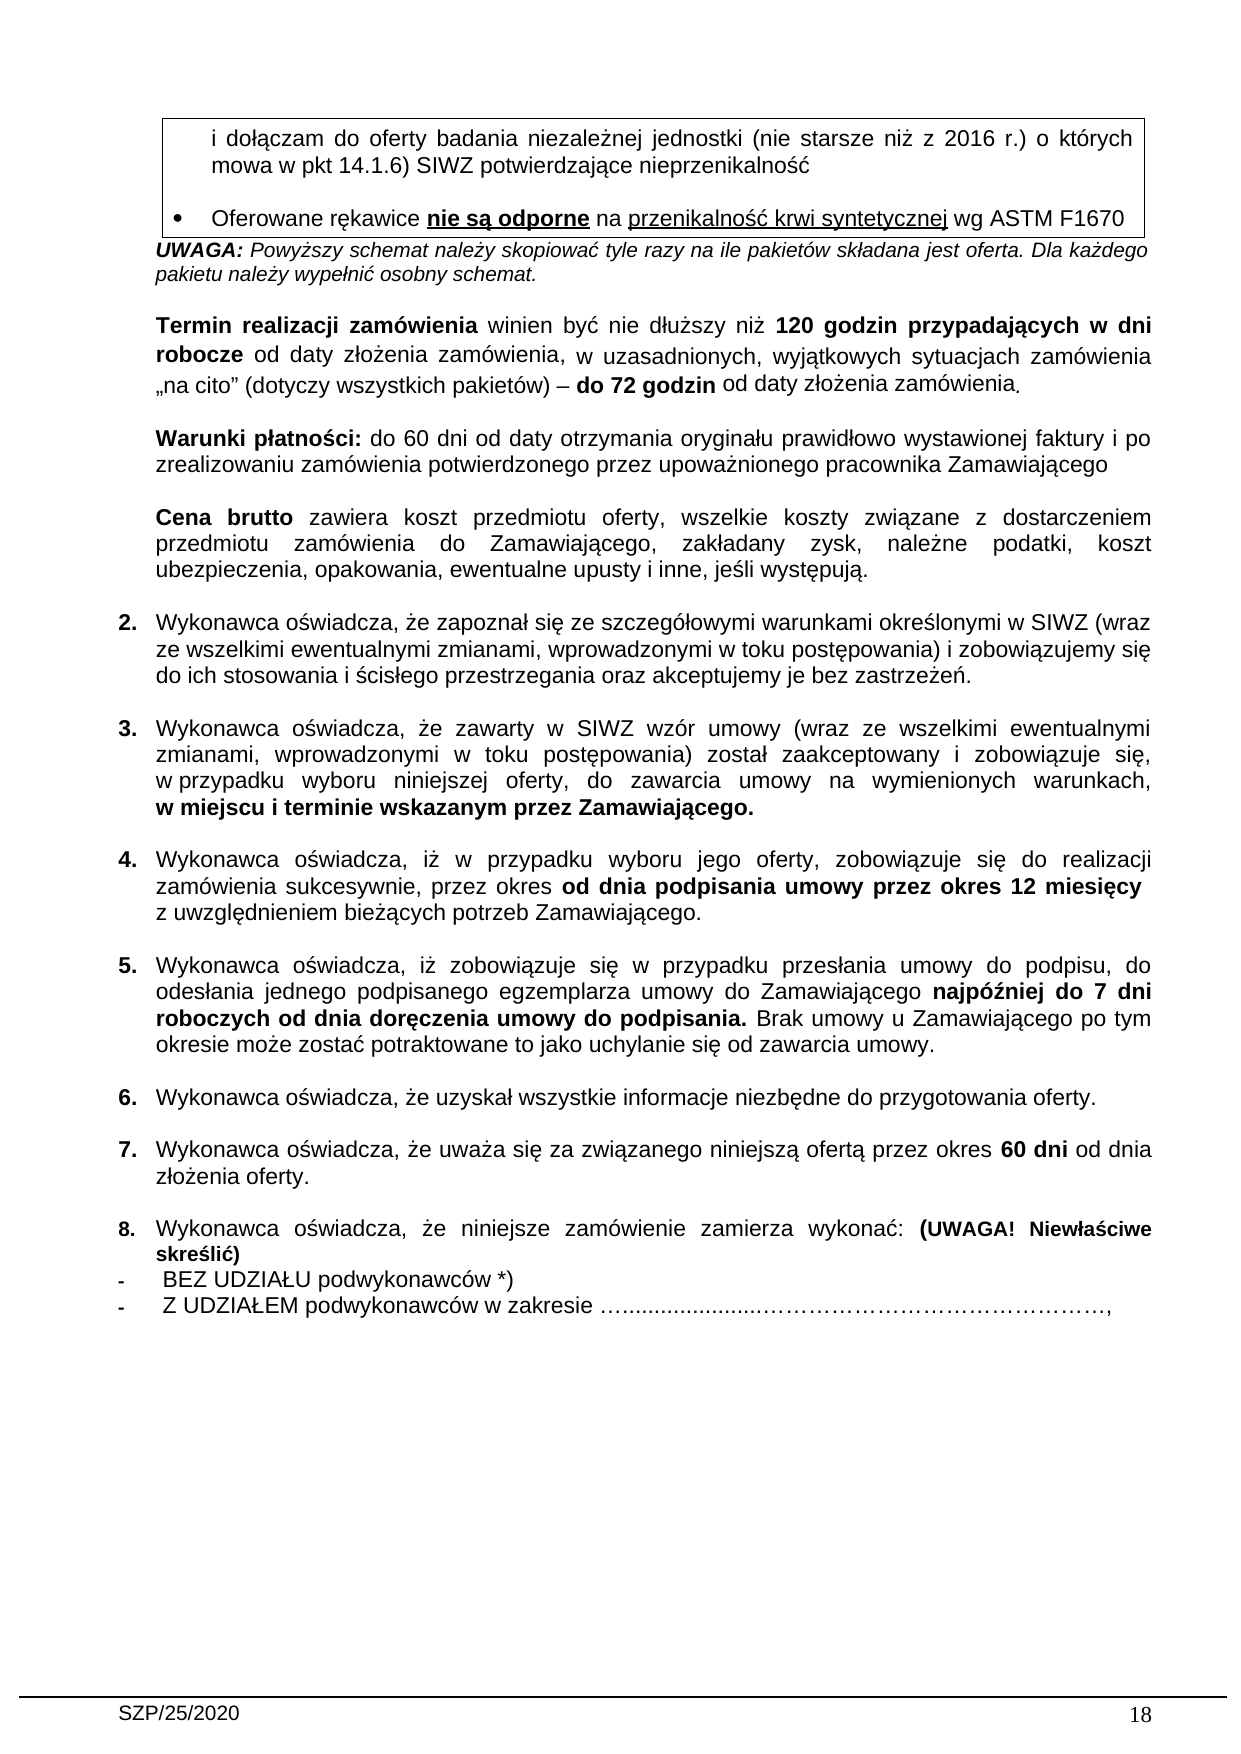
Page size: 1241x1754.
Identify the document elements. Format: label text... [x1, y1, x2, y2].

list Wykonawca oświadcza, że zawarty w SIWZ wzór umowy (wraz ze wszelkimi ewentualnymi zmianami, wprowadzonymi w toku postępowania) został zaakceptowany i zobowiązuje się, w przypadku wyboru niniejszej oferty, do zawarcia umowy na wymienionych warunkach, w miejscu i terminie wskazanym przez Zamawiającego. [118, 714, 1152, 820]
text Warunki płatności: do 60 dni od daty otrzymania oryginału prawidłowo wystawionej faktury i po zrealizowaniu zamówienia potwierdzonego przez upoważnionego pracownika Zamawiającego [155, 425, 1152, 477]
list Wykonawca oświadcza, że niniejsze zamówienie zamierza wykonać: (UWAGA! Niewłaściwe skreślić) [118, 1215, 1152, 1266]
list Wykonawca oświadcza, że uważa się za związanego niniejszą ofertą przez okres 60 dni od dnia złożenia oferty. [118, 1136, 1152, 1189]
list Z UDZIAŁEM podwykonawców w zakresie …......................………………………………………, [118, 1292, 1152, 1318]
text Cena brutto zawiera koszt przedmiotu oferty, wszelkie koszty związane z dostarczeniem przedmiotu zamówienia do Zamawiającego, zakładany zysk, należne podatki, koszt ubezpieczenia, opakowania, ewentualne upusty i inne, jeśli występują. [155, 504, 1152, 583]
text Termin realizacji zamówienia winien być nie dłuższy niż 120 godzin przypadających w dni robocze od daty złożenia zamówienia, w uzasadnionych, wyjątkowych sytuacjach zamówienia „na cito” (dotyczy wszystkich pakietów) – do 72 godzin od daty złożenia zamówienia. [156, 312, 1152, 398]
list Wykonawca oświadcza, że zapoznał się ze szczegółowymi warunkami określonymi w SIWZ (wraz ze wszelkimi ewentualnymi zmianami, wprowadzonymi w toku postępowania) i zobowiązujemy się do ich stosowania i ścisłego przestrzegania oraz akceptujemy je bez zastrzeżeń. [118, 609, 1152, 688]
list Wykonawca oświadcza, iż zobowiązuje się w przypadku przesłania umowy do podpisu, do odesłania jednego podpisanego egzemplarza umowy do Zamawiającego najpóźniej do 7 dni roboczych od dnia doręczenia umowy do podpisania. Brak umowy u Zamawiającego po tym okresie może zostać potraktowane to jako uchylanie się od zawarcia umowy. [118, 952, 1152, 1057]
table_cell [163, 119, 1144, 237]
list BEZ UDZIAŁU podwykonawców *) [118, 1266, 1152, 1292]
list Wykonawca oświadcza, że uzyskał wszystkie informacje niezbędne do przygotowania oferty. [118, 1083, 1152, 1110]
text UWAGA: Powyższy schemat należy skopiować tyle razy na ile pakietów składana jest oferta. Dla każdego pakietu należy wypełnić osobny schemat. [155, 238, 1152, 286]
list Wykonawca oświadcza, iż w przypadku wyboru jego oferty, zobowiązuje się do realizacji zamówienia sukcesywnie, przez okres od dnia podpisania umowy przez okres 12 miesięcy z uwzględnieniem bieżących potrzeb Zamawiającego. [118, 846, 1152, 925]
